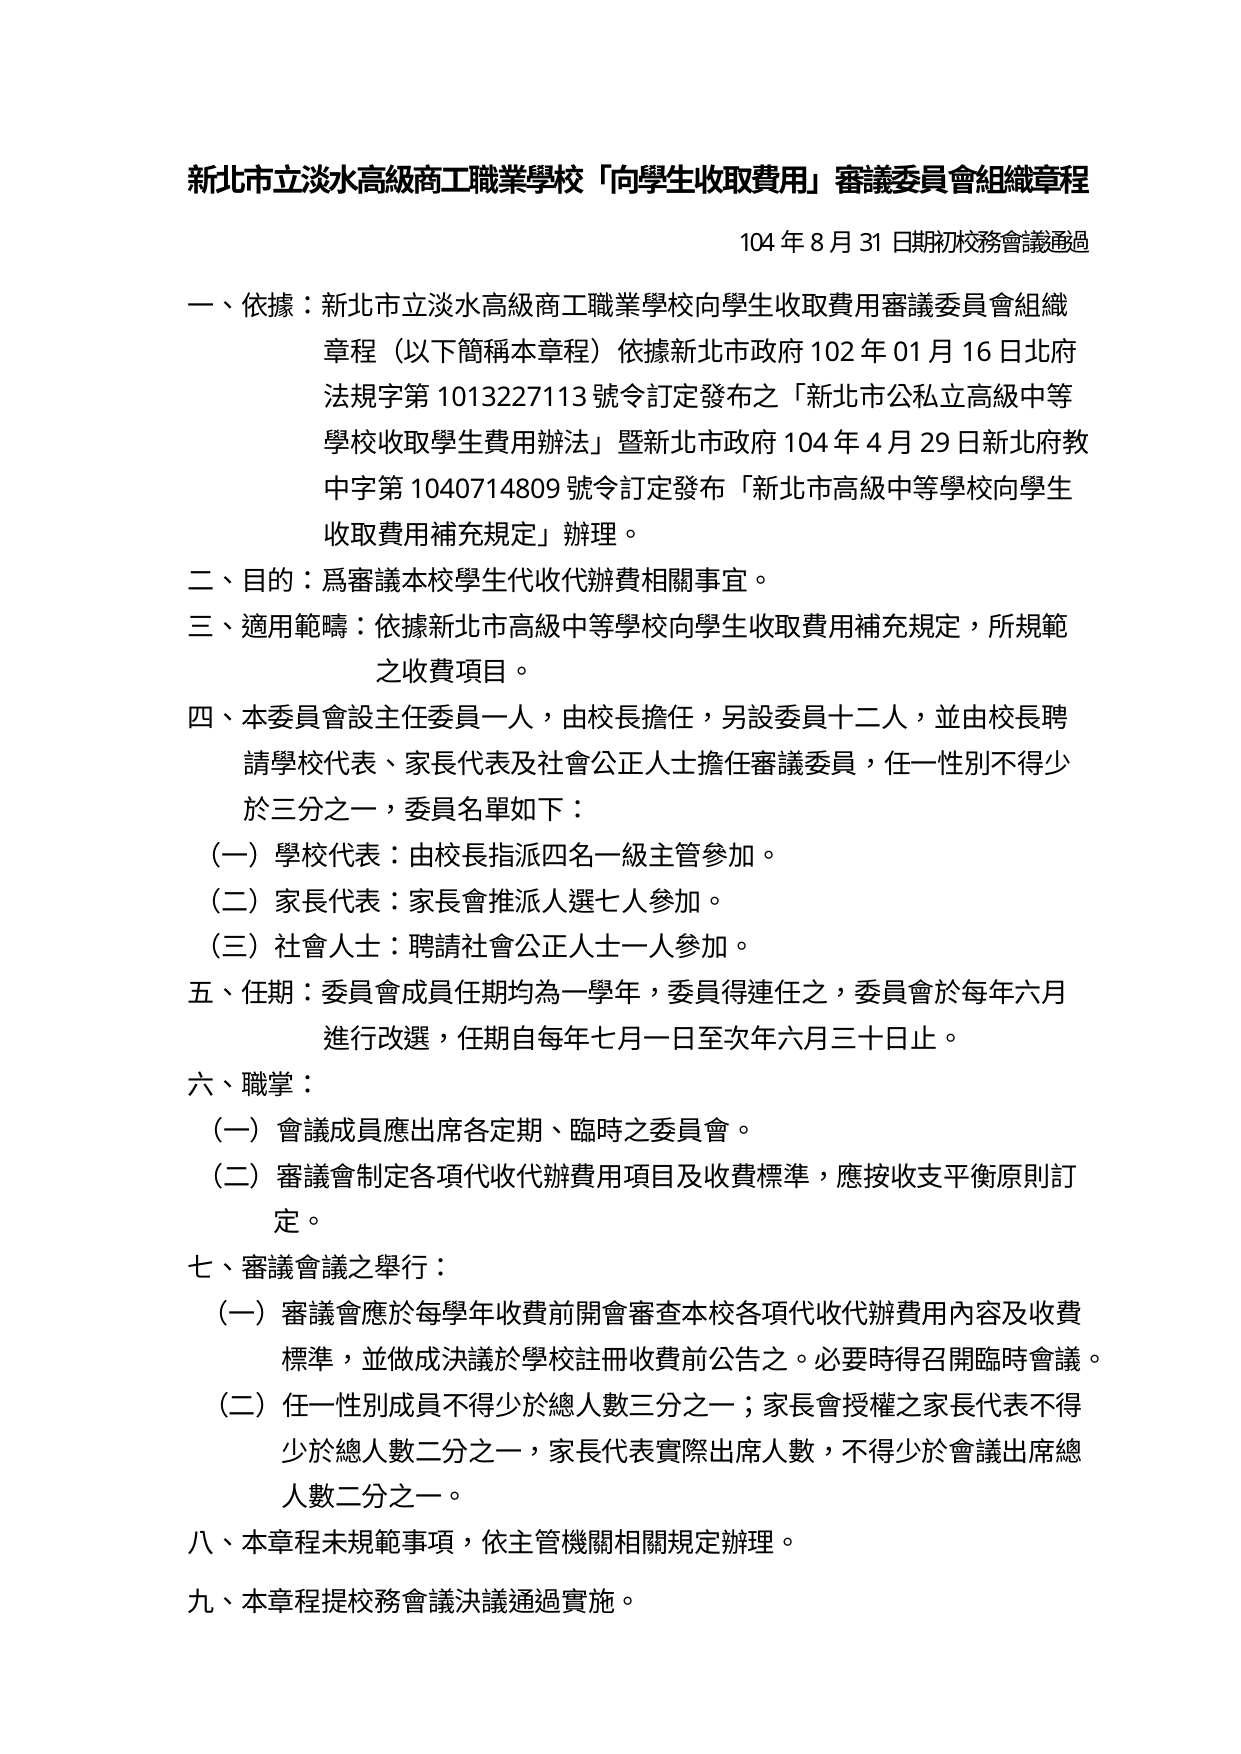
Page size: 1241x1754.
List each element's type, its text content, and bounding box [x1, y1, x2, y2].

text （一）學校代表：由校長指派四名一級主管參加。 [187, 828, 1093, 874]
text 八、本章程未規範事項，依主管機關相關規定辦理。 [187, 1516, 1093, 1562]
text 七、審議會議之舉行： [187, 1241, 1093, 1287]
text 六、職掌： [187, 1058, 1093, 1103]
text （一）會議成員應出席各定期、臨時之委員會。 [196, 1103, 1093, 1149]
text 新北市立淡水高級商工職業學校「向學生收取費用」審議委員會組織章程 [187, 158, 1093, 199]
text 四、本委員會設主任委員一人，由校長擔任，另設委員十二人，並由校長聘請學校代表、家長代表及社會公正人士擔任審議委員，任一性別不得少於三分之一，委員名單如下： [187, 691, 1093, 828]
text 九、本章程提校務會議決議通過實施。 [188, 1562, 1093, 1637]
text 104年8月31日期初校務會議通過 [187, 218, 1093, 260]
text 五、任期：委員會成員任期均為一學年，委員得連任之，委員會於每年六月進行改選，任期自每年至次年止。 [187, 966, 1093, 1058]
text 二、目的：爲審議本校學生代收代辦費相關事宜。 [187, 553, 1093, 599]
text （一）審議會應於每學年收費前開會審查本校各項代收代辦費用內容及收費標準，並做成決議於學校註冊收費前公告之。必要時得召開臨時會議。 [201, 1287, 1093, 1378]
text （二）家長代表：家長會推派人選七人參加。 [187, 874, 1093, 920]
text 三、適用範疇：依據新北市高級中等學校向學生收取費用補充規定，所規範之收費項目。 [187, 599, 1093, 691]
text （三）社會人士：聘請社會公正人士一人參加。 [187, 920, 1093, 966]
text （二）任一性別成員不得少於總人數三分之一；家長會授權之家長代表不得少於總人數二分之一，家長代表實際出席人數，不得少於會議出席總人數二分之一。 [202, 1378, 1093, 1516]
text 一、依據：新北市立淡水高級商工職業學校向學生收取費用審議委員會組織章程（以下簡稱本章程）依據新北市政府102年01月16日北府法規字第1013227113號令訂定發布之「新北市公私立高級中等學校收取學生費用辦法」暨新北市政府104年4月29日新北府教中字第1040714809號令訂定發布「新北市高級中等學校向學生收取費用補充規定」辦理。 [187, 278, 1093, 553]
text （二）審議會制定各項代收代辦費用項目及收費標準，應按收支平衡原則訂定。 [196, 1149, 1093, 1241]
